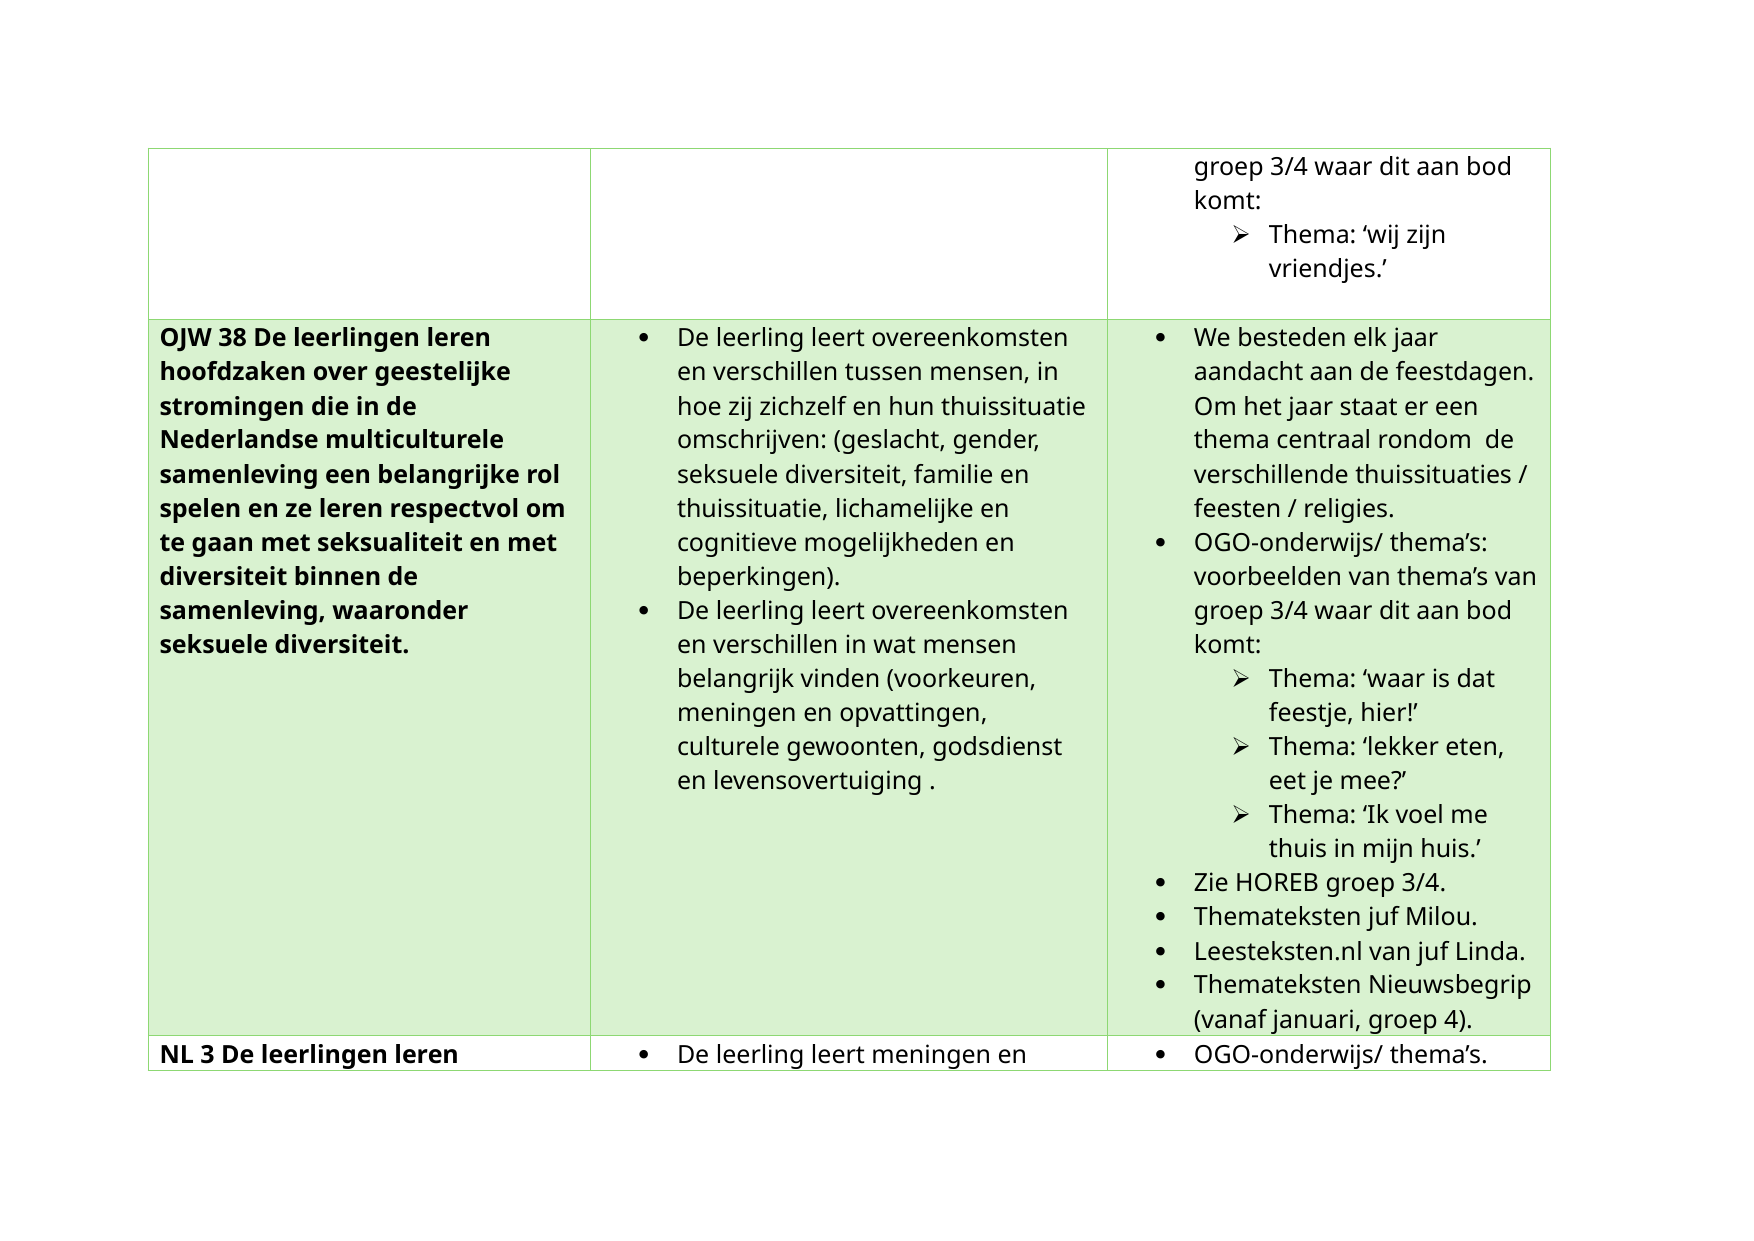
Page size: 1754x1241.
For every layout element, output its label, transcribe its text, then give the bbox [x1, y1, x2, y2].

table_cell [591, 1036, 1107, 1070]
table_cell We besteden elk jaar aandacht aan de feestdagen. Om het jaar staat er een thema centraal rondom de verschillende thuissituaties / feesten / religies. OGO-onderwijs/ thema’s: voorbeelden van thema’s van groep 3/4 waar dit aan bod komt: Thema: ‘waar is dat feestje, hier!’ Thema: ‘lekker eten, eet je mee?’ Thema: ‘Ik voel me thuis in mijn huis.’ Zie HOREB groep 3/4. Themateksten juf Milou. Leesteksten.nl van juf Linda. Themateksten Nieuwsbegrip (vanaf januari, groep 4). [1108, 320, 1550, 1035]
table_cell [149, 1036, 590, 1070]
table_cell OJW 38 De leerlingen leren hoofdzaken over geestelijke stromingen die in de Nederlandse multiculturele samenleving een belangrijke rol spelen en ze leren respectvol om te gaan met seksualiteit en met diversiteit binnen de samenleving, waaronder seksuele diversiteit. [149, 320, 590, 1035]
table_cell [149, 149, 590, 319]
table_cell De leerling leert overeenkomsten en verschillen tussen mensen, in hoe zij zichzelf en hun thuissituatie omschrijven: (geslacht, gender, seksuele diversiteit, familie en thuissituatie, lichamelijke en cognitieve mogelijkheden en beperkingen). De leerling leert overeenkomsten en verschillen in wat mensen belangrijk vinden (voorkeuren, meningen en opvattingen, culturele gewoonten, godsdienst en levensovertuiging . [591, 320, 1107, 1035]
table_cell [591, 149, 1107, 319]
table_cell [1108, 1036, 1550, 1070]
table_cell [1108, 149, 1550, 319]
